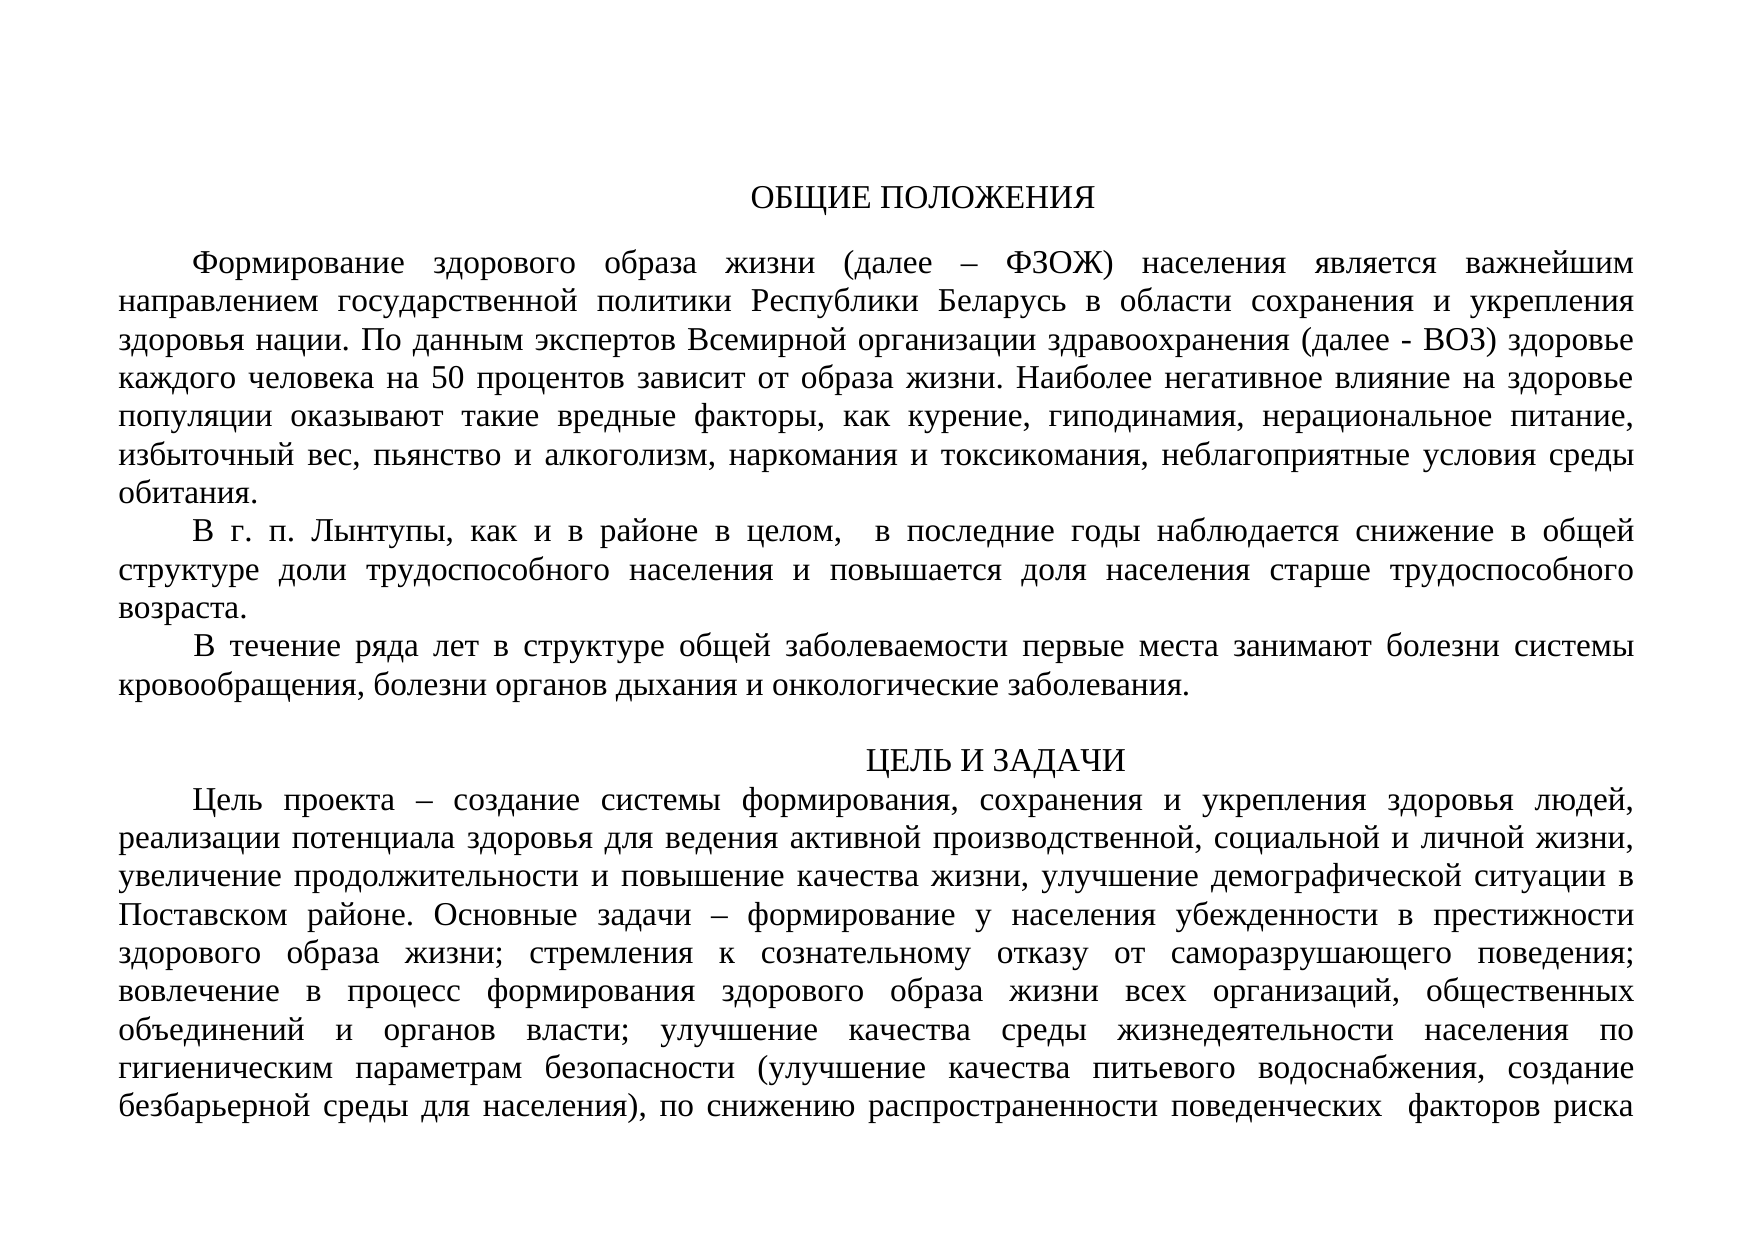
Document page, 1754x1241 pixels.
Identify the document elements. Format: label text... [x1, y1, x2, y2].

text В течение ряда лет в структуре общей заболеваемости первые места занимают болезни системы кровообращения, болезни органов дыхания и онкологические заболевания. [118, 625, 1636, 702]
text Формирование здорового образа жизни (далее – ФЗОЖ) населения является важнейшим направлением государственной политики Республики Беларусь в области сохранения и укрепления здоровья нации. По данным экспертов Всемирной организации здравоохранения (далее - ВОЗ) здоровье каждого человека на 50 процентов зависит от образа жизни. Наиболее негативное влияние на здоровье популяции оказывают такие вредные факторы, как курение, гиподинамия, нерациональное питание, избыточный вес, пьянство и алкоголизм, наркомания и токсикомания, неблагоприятные условия среды обитания. [118, 242, 1636, 510]
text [118, 779, 1636, 1124]
text ОБЩИЕ ПОЛОЖЕНИЯ [281, 177, 1565, 216]
text В г. п. Лынтупы, как и в районе в целом, в последние годы наблюдается снижение в общей структуре доли трудоспособного населения и повышается доля населения старше трудоспособного возраста. [118, 510, 1636, 625]
text ЦЕЛЬ И ЗАДАЧИ [356, 740, 1636, 779]
